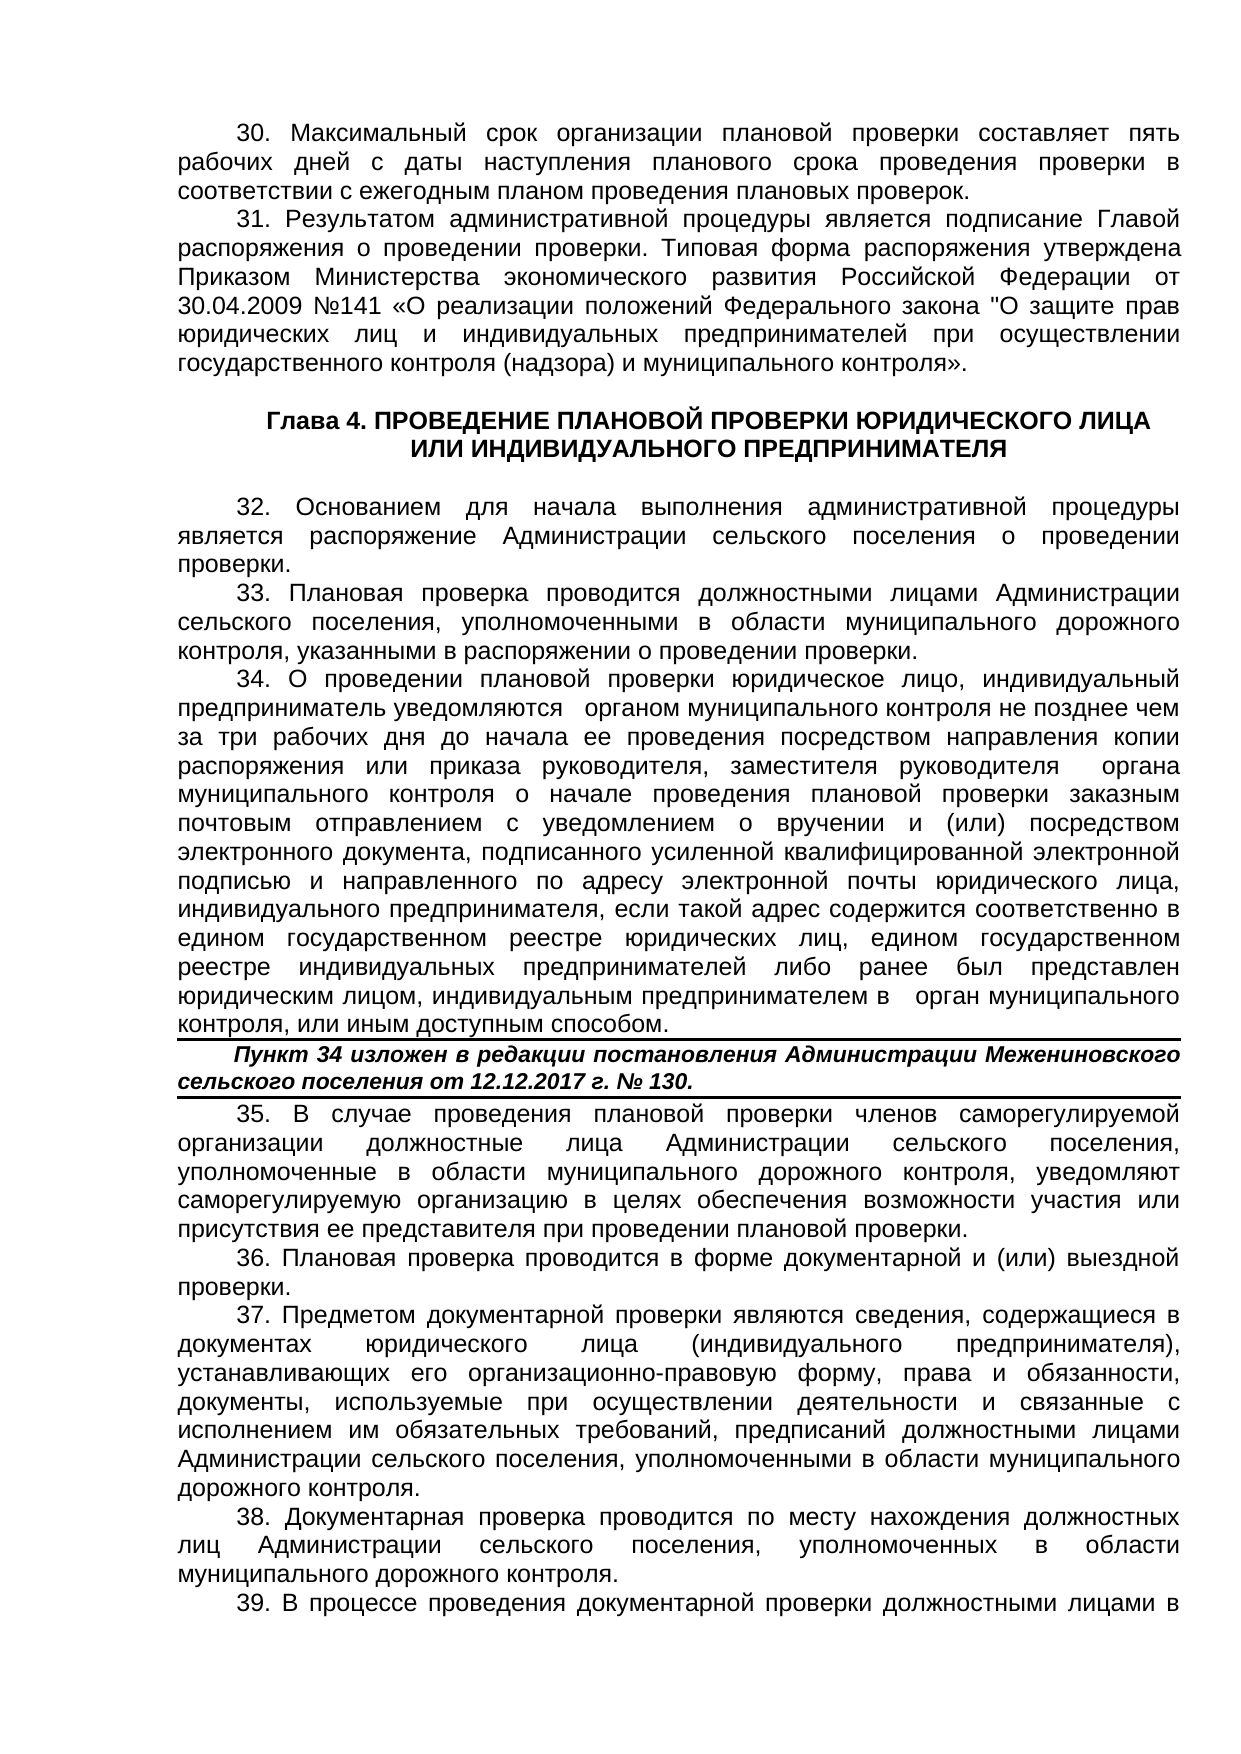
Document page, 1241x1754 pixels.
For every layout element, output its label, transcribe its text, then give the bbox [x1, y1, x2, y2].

text 32. Основанием для начала выполнения административной процедуры является распоряжение Администрации сельского поселения о проведении проверки. [177, 492, 1181, 578]
text 36. Плановая проверка проводится в форме документарной и (или) выездной проверки. [177, 1243, 1181, 1300]
text Глава 4. ПРОВЕДЕНИЕ ПЛАНОВОЙ ПРОВЕРКИ ЮРИДИЧЕСКОГО ЛИЦА [177, 406, 1181, 434]
text 37. Предметом документарной проверки являются сведения, содержащиеся в документах юридического лица (индивидуального предпринимателя), устанавливающих его организационно-правовую форму, права и обязанности, документы, используемые при осуществлении деятельности и связанные с исполнением им обязательных требований, предписаний должностными лицами Администрации сельского поселения, уполномоченными в области муниципального дорожного контроля. [177, 1300, 1181, 1502]
text ИЛИ ИНДИВИДУАЛЬНОГО ПРЕДПРИНИМАТЕЛЯ [177, 434, 1181, 463]
text 38. Документарная проверка проводится по месту нахождения должностных лиц Администрации сельского поселения, уполномоченных в области муниципального дорожного контроля. [177, 1502, 1181, 1588]
text 31. Результатом административной процедуры является подписание Главой распоряжения о проведении проверки. Типовая форма распоряжения утверждена Приказом Министерства экономического развития Российской Федерации от 30.04.2009 №141 «О реализации положений Федерального закона "О защите прав юридических лиц и индивидуальных предпринимателей при осуществлении государственного контроля (надзора) и муниципального контроля». [177, 204, 1181, 377]
text 33. Плановая проверка проводится должностными лицами Администрации сельского поселения, уполномоченными в области муниципального дорожного контроля, указанными в распоряжении о проведении проверки. [177, 578, 1181, 664]
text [177, 1588, 1181, 1617]
text 35. В случае проведения плановой проверки членов саморегулируемой организации должностные лица Администрации сельского поселения, уполномоченные в области муниципального дорожного контроля, уведомляют саморегулируемую организацию в целях обеспечения возможности участия или присутствия ее представителя при проведении плановой проверки. [177, 1099, 1181, 1243]
text Пункт 34 изложен в редакции постановления Администрации Межениновского сельского поселения от 12.12.2017 г. № 130. [177, 1041, 1181, 1096]
text 30. Максимальный срок организации плановой проверки составляет пять рабочих дней с даты наступления планового срока проведения проверки в соответствии с ежегодным планом проведения плановых проверок. [177, 118, 1181, 204]
text 34. О проведении плановой проверки юридическое лицо, индивидуальный предприниматель уведомляются органом муниципального контроля не позднее чем за три рабочих дня до начала ее проведения посредством направления копии распоряжения или приказа руководителя, заместителя руководителя органа муниципального контроля о начале проведения плановой проверки заказным почтовым отправлением с уведомлением о вручении и (или) посредством электронного документа, подписанного усиленной квалифицированной электронной подписью и направленного по адресу электронной почты юридического лица, индивидуального предпринимателя, если такой адрес содержится соответственно в едином государственном реестре юридических лиц, едином государственном реестре индивидуальных предпринимателей либо ранее был представлен юридическим лицом, индивидуальным предпринимателем в орган муниципального контроля, или иным доступным способом. [177, 664, 1181, 1038]
